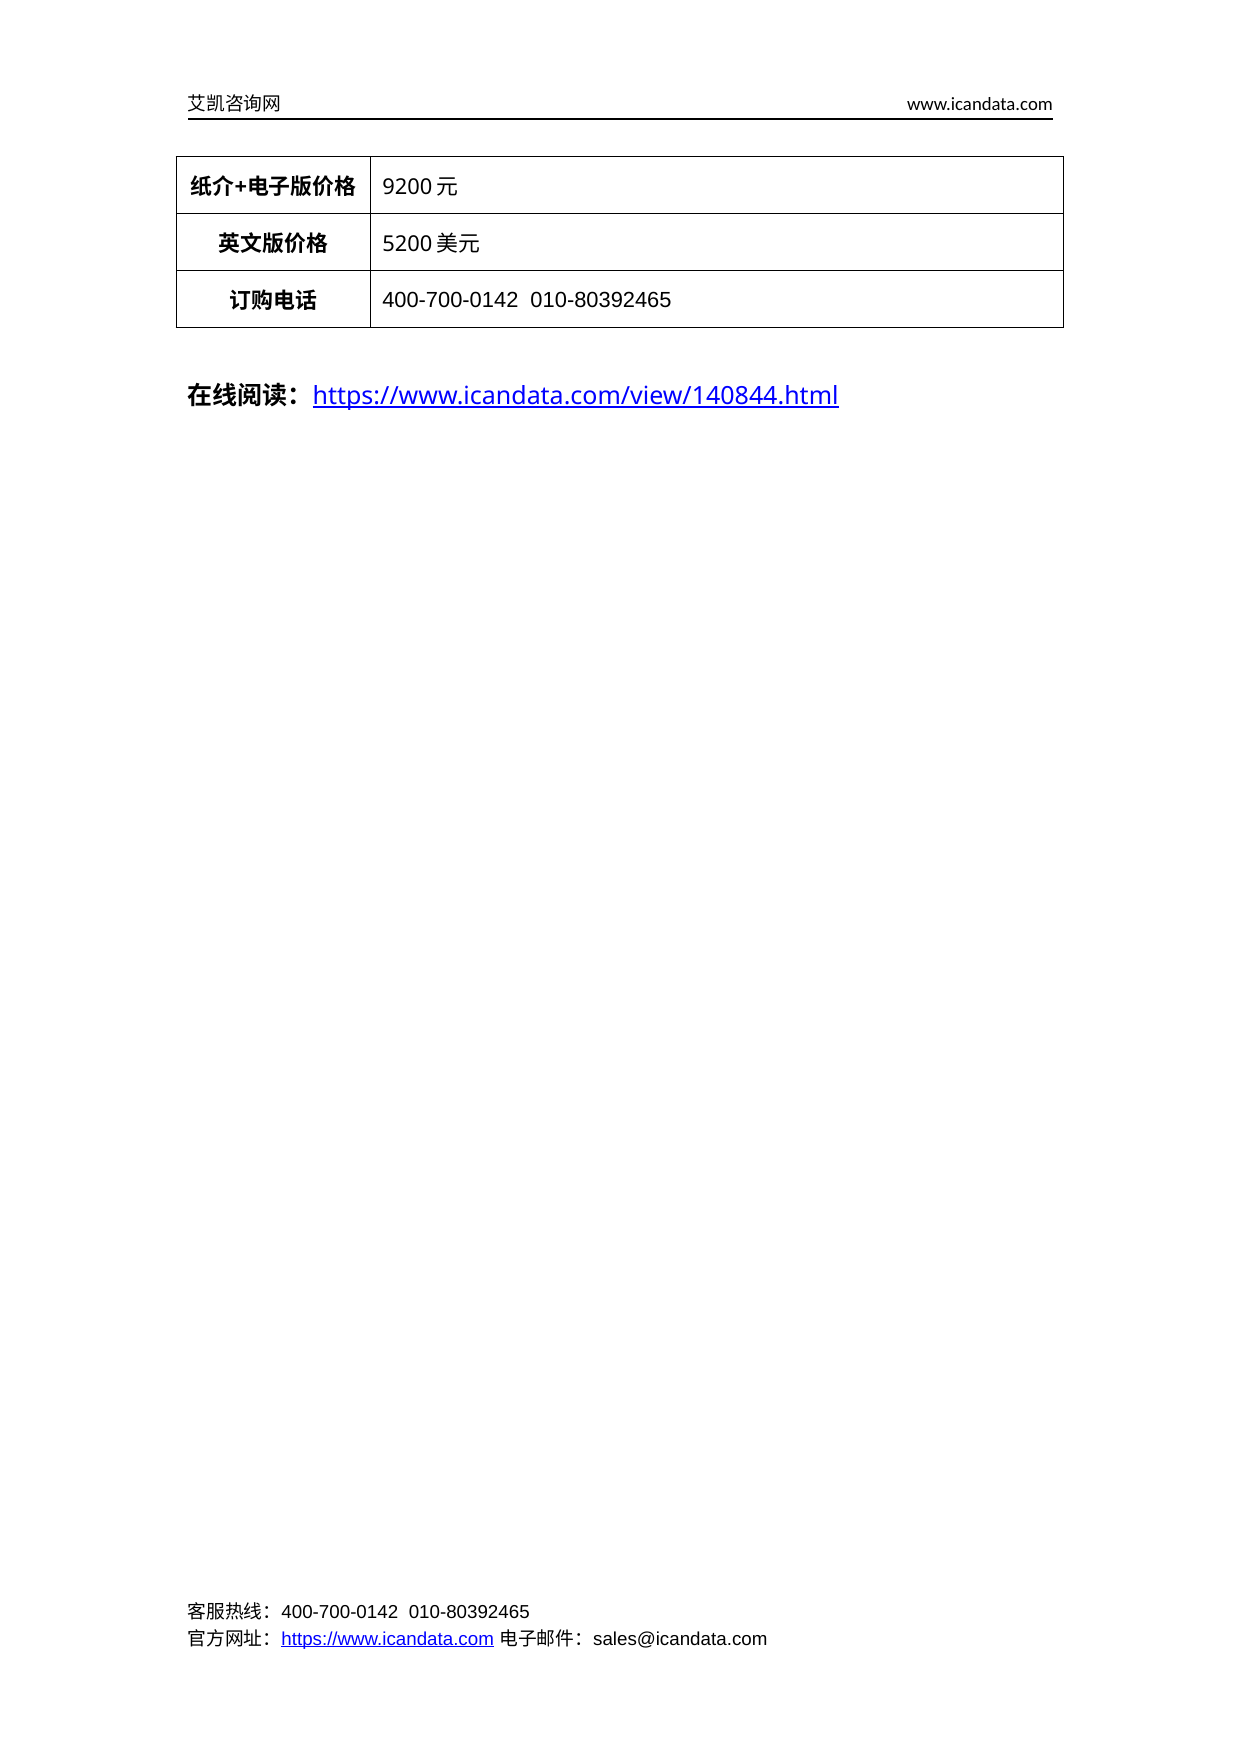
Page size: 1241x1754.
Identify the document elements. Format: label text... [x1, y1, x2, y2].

table_cell 纸介+电子版价格 [177, 157, 370, 213]
table_cell 400-700-0142 010-80392465 [371, 271, 1063, 327]
table_cell 5200美元 [371, 214, 1063, 270]
table_cell 9200元 [371, 157, 1063, 213]
table_cell 英文版价格 [177, 214, 370, 270]
text 在线阅读：https://www.icandata.com/view/140844.html [187, 361, 1053, 426]
table_cell 订购电话 [177, 271, 370, 327]
